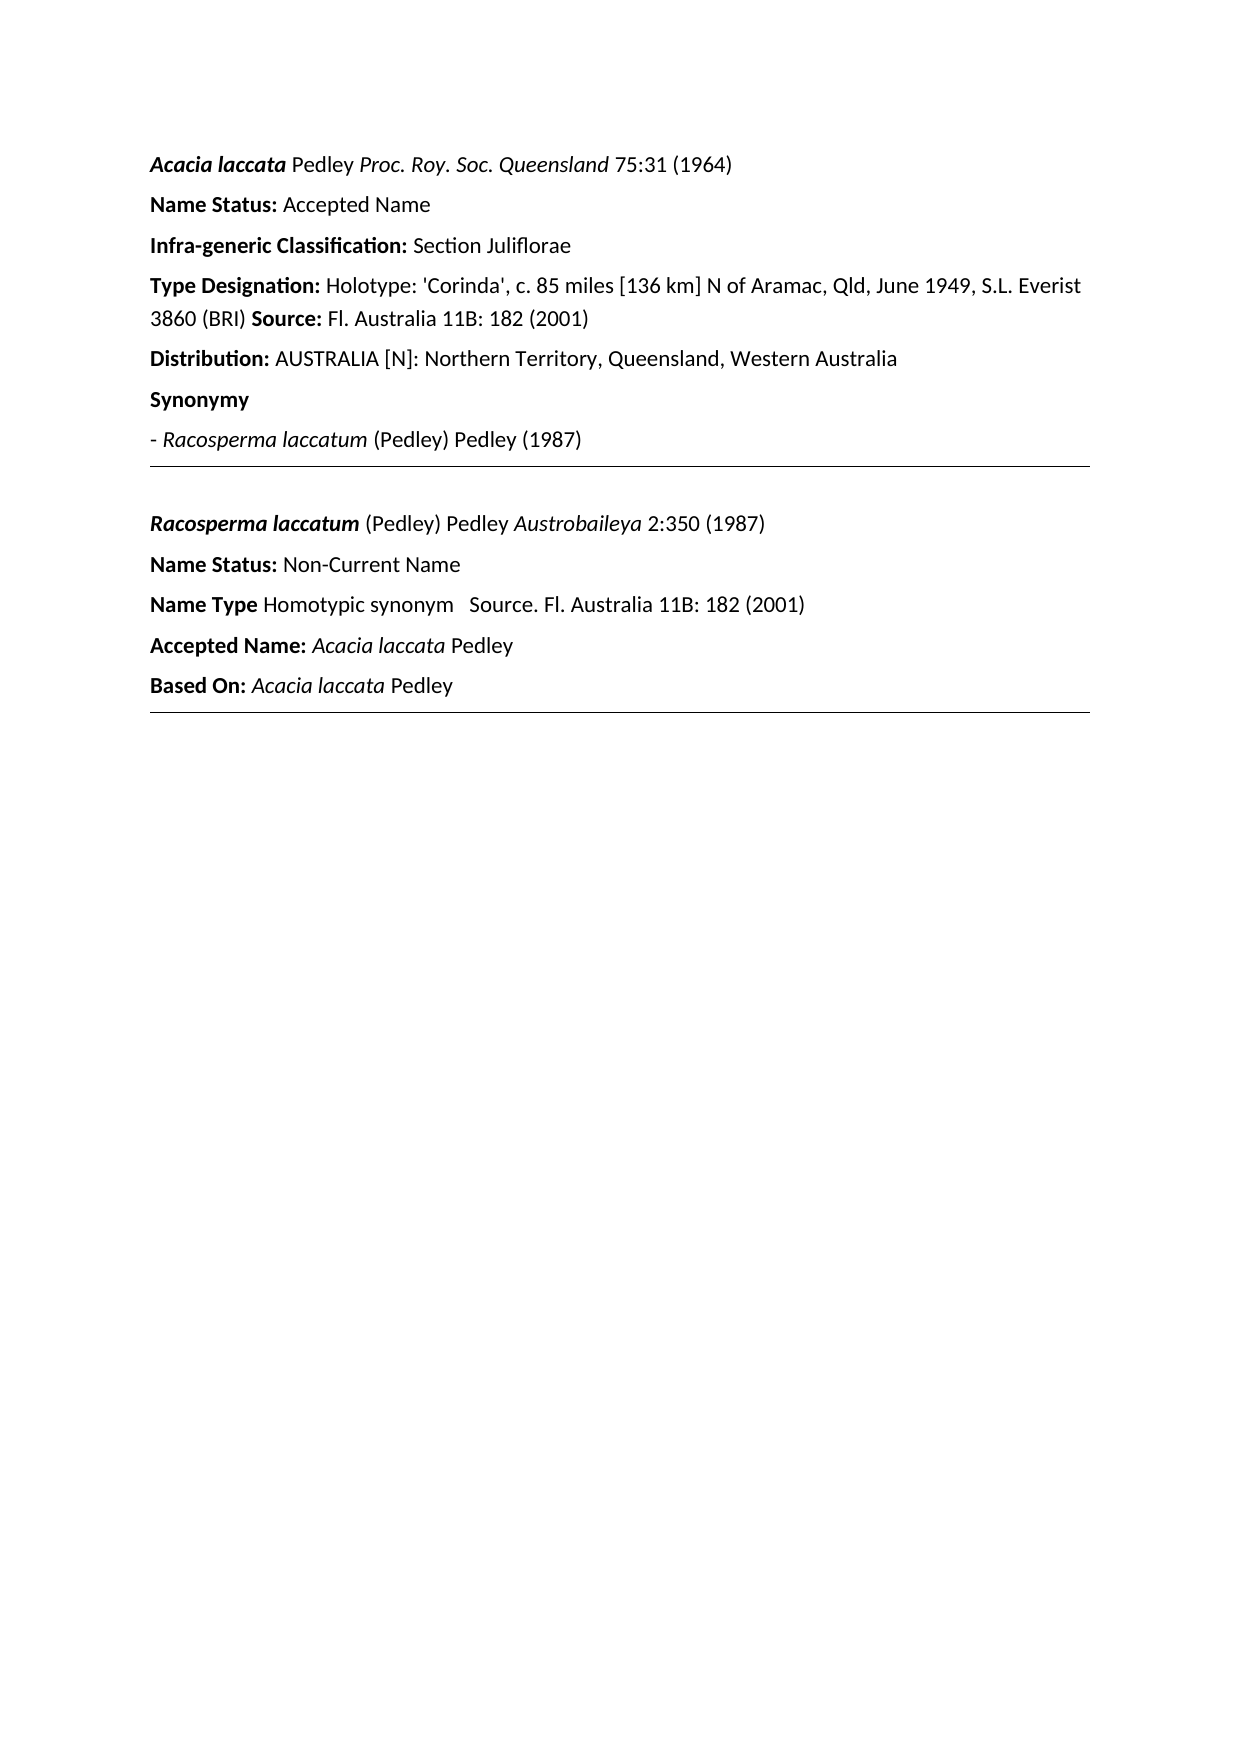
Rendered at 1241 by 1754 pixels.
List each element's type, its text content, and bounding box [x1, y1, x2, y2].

text Distribution: AUSTRALIA [N]: Northern Territory, Queensland, Western Australia [150, 344, 1090, 372]
text Accepted Name: Acacia laccata Pedley [150, 631, 1090, 659]
text Synonymy [150, 385, 1090, 413]
text Name Type Homotypic synonym Source. Fl. Australia 11B: 182 (2001) [150, 591, 1090, 618]
text Type Designation: Holotype: 'Corinda', c. 85 miles [136 km] N of Aramac, Qld, June 1949, S.L. Everist 3860 (BRI) Source: Fl. Australia 11B: 182 (2001) [150, 272, 1090, 332]
text Name Status: Accepted Name [150, 191, 1090, 218]
text Name Status: Non-Current Name [150, 550, 1090, 578]
text Racosperma laccatum (Pedley) Pedley Austrobaileya 2:350 (1987) [150, 509, 1090, 537]
text Based On: Acacia laccata Pedley [150, 672, 1090, 699]
text Acacia laccata Pedley Proc. Roy. Soc. Queensland 75:31 (1964) [150, 150, 1090, 178]
text - Racosperma laccatum (Pedley) Pedley (1987) [150, 425, 1090, 453]
text Infra-generic Classification: Section Juliflorae [150, 231, 1090, 259]
